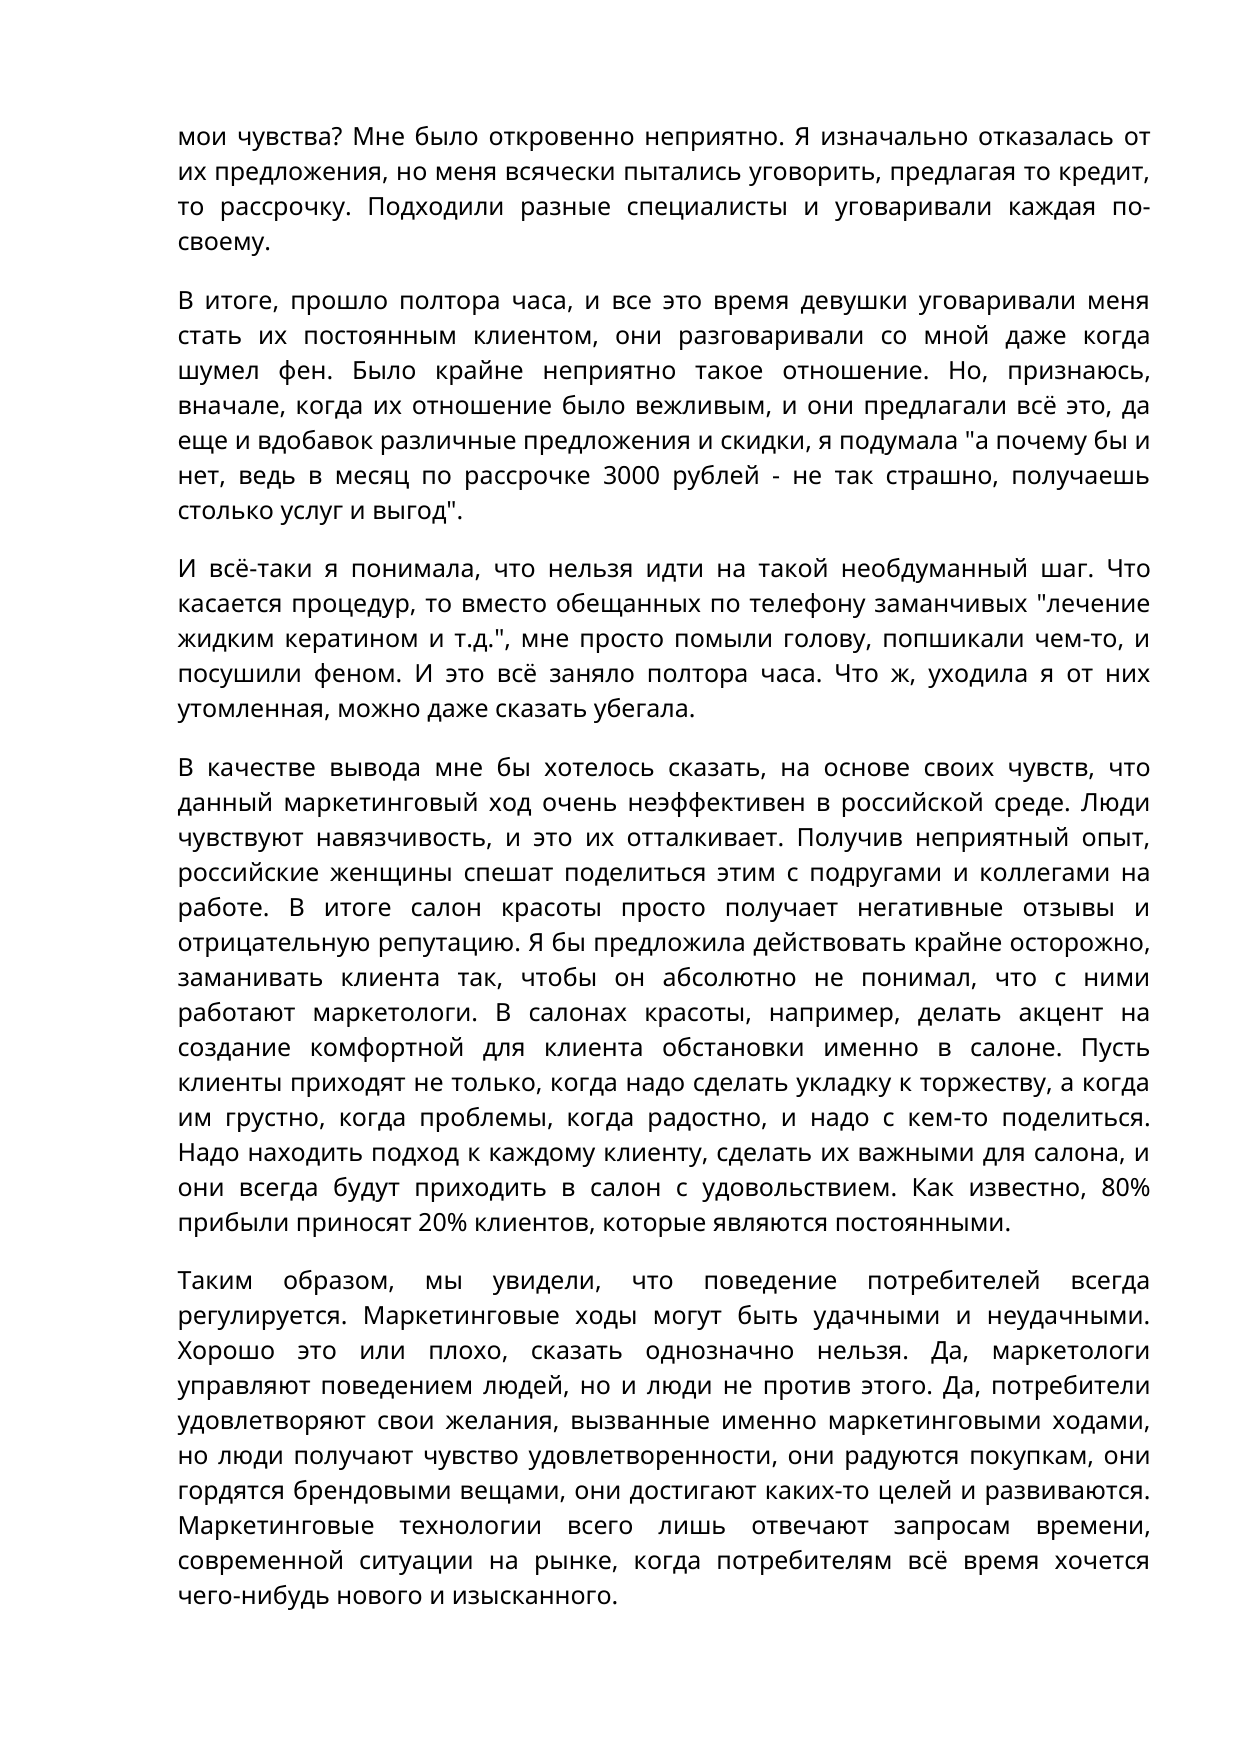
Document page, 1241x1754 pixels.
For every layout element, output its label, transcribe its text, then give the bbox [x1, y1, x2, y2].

text В качестве вывода мне бы хотелось сказать, на основе своих чувств, что данный маркетинговый ход очень неэффективен в российской среде. Люди чувствуют навязчивость, и это их отталкивает. Получив неприятный опыт, российские женщины спешат поделиться этим с подругами и коллегами на работе. В итоге салон красоты просто получает негативные отзывы и отрицательную репутацию. Я бы предложила действовать крайне осторожно, заманивать клиента так, чтобы он абсолютно не понимал, что с ними работают маркетологи. В салонах красоты, например, делать акцент на создание комфортной для клиента обстановки именно в салоне. Пусть клиенты приходят не только, когда надо сделать укладку к торжеству, а когда им грустно, когда проблемы, когда радостно, и надо с кем-то поделиться. Надо находить подход к каждому клиенту, сделать их важными для салона, и они всегда будут приходить в салон с удовольствием. Как известно, 80% прибыли приносят 20% клиентов, которые являются постоянными. [177, 748, 1152, 1238]
text Таким образом, мы увидели, что поведение потребителей всегда регулируется. Маркетинговые ходы могут быть удачными и неудачными. Хорошо это или плохо, сказать однозначно нельзя. Да, маркетологи управляют поведением людей, но и люди не против этого. Да, потребители удовлетворяют свои желания, вызванные именно маркетинговыми ходами, но люди получают чувство удовлетворенности, они радуются покупкам, они гордятся брендовыми вещами, они достигают каких-то целей и развиваются. Маркетинговые технологии всего лишь отвечают запросам времени, современной ситуации на рынке, когда потребителям всё время хочется чего-нибудь нового и изысканного. [177, 1262, 1152, 1612]
text И всё-таки я понимала, что нельзя идти на такой необдуманный шаг. Что касается процедур, то вместо обещанных по телефону заманчивых "лечение жидким кератином и т.д.", мне просто помыли голову, попшикали чем-то, и посушили феном. И это всё заняло полтора часа. Что ж, уходила я от них утомленная, можно даже сказать убегала. [177, 550, 1152, 725]
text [177, 118, 1152, 258]
text В итоге, прошло полтора часа, и все это время девушки уговаривали меня стать их постоянным клиентом, они разговаривали со мной даже когда шумел фен. Было крайне неприятно такое отношение. Но, признаюсь, вначале, когда их отношение было вежливым, и они предлагали всё это, да еще и вдобавок различные предложения и скидки, я подумала "а почему бы и нет, ведь в месяц по рассрочке 3000 рублей - не так страшно, получаешь столько услуг и выгод". [177, 282, 1152, 527]
